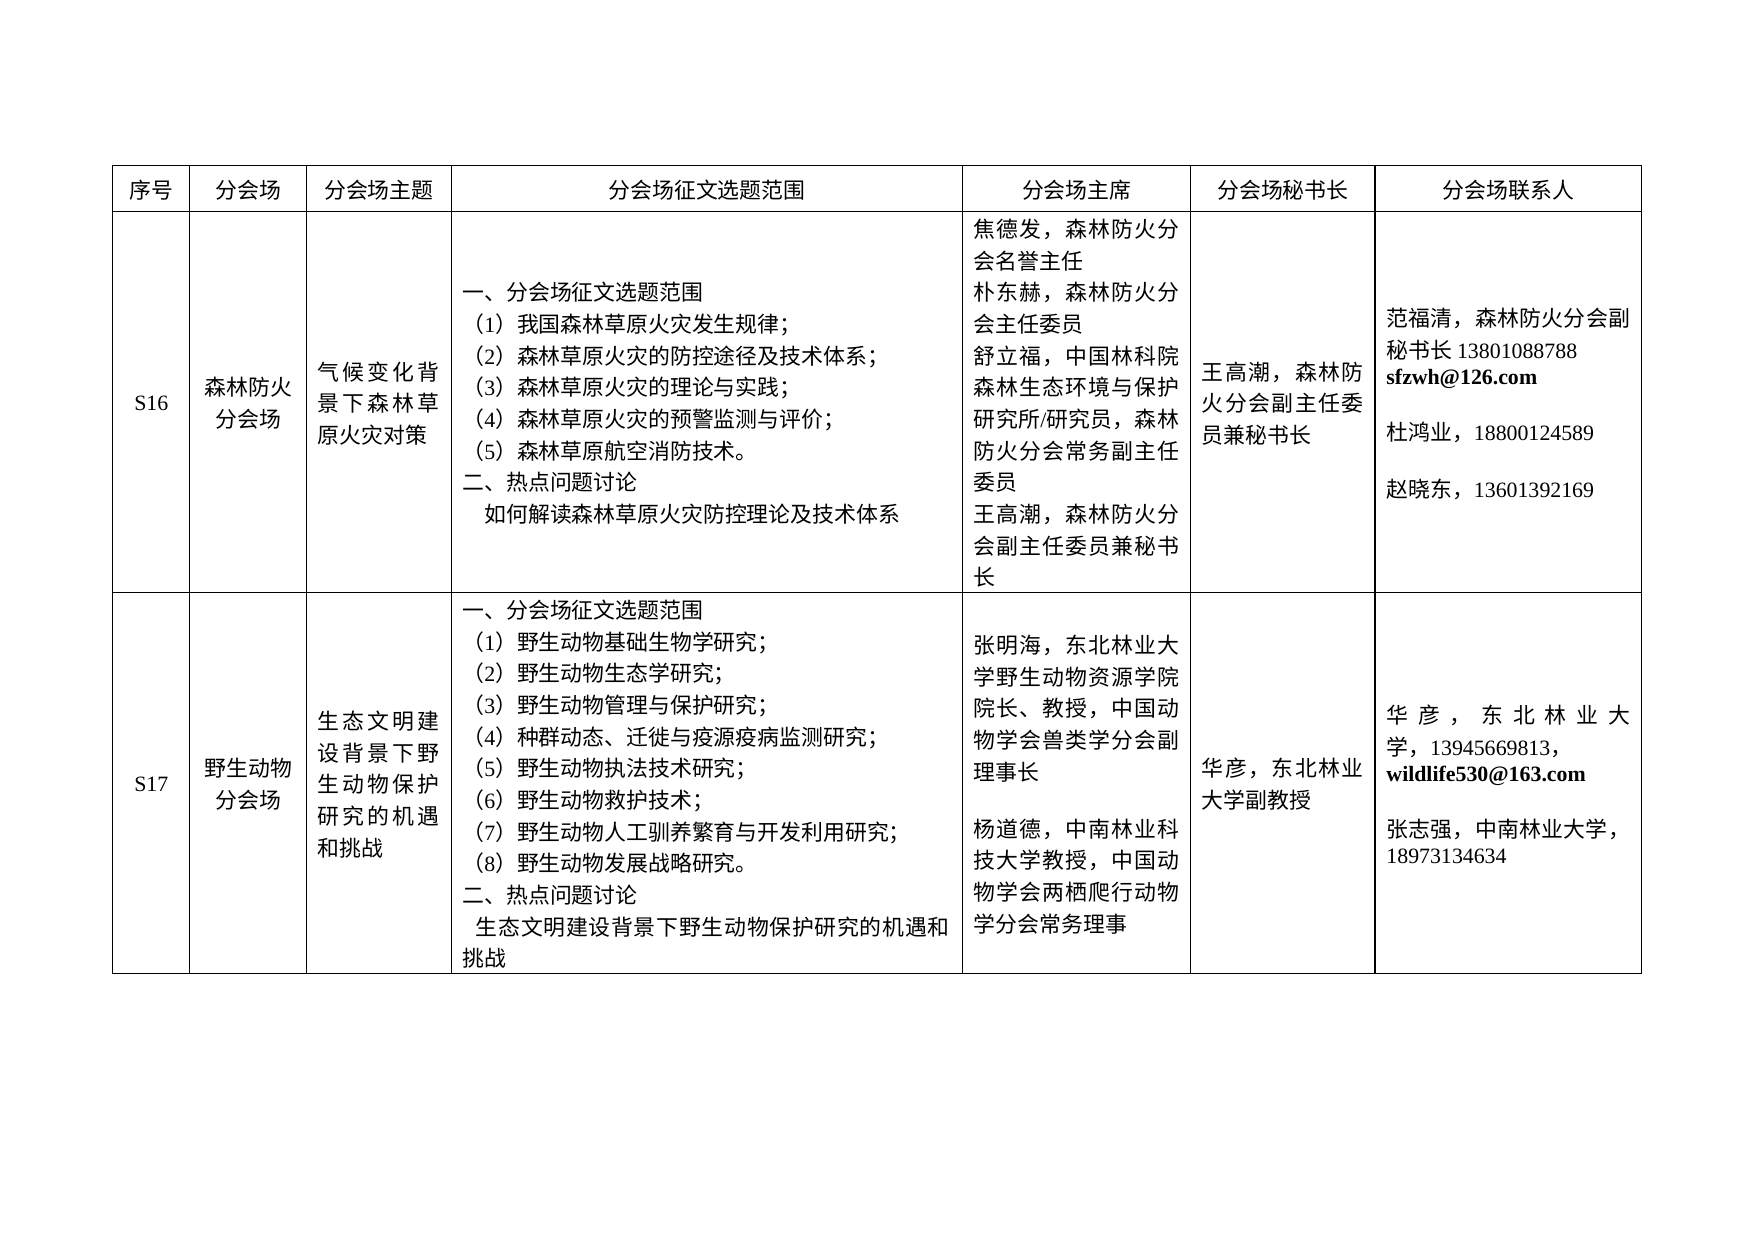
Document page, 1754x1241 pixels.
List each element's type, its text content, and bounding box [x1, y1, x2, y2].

table_header 分会场 [190, 166, 306, 211]
table_cell 森林防火分会场 [190, 212, 306, 592]
table_header 分会场联系人 [1376, 166, 1641, 211]
table_cell 一、分会场征文选题范围 （1）我国森林草原火灾发生规律； （2）森林草原火灾的防控途径及技术体系； （3）森林草原火灾的理论与实践； （4）森林草原火灾的预警监测与评价； （5）森林草原航空消防技术。 二、热点问题讨论 如何解读森林草原火灾防控理论及技术体系 [452, 212, 962, 592]
table_cell 王高潮，森林防火分会副主任委员兼秘书长 [1191, 212, 1374, 592]
table_cell 一、分会场征文选题范围 （1）野生动物基础生物学研究； （2）野生动物生态学研究； （3）野生动物管理与保护研究； （4）种群动态、迁徙与疫源疫病监测研究； （5）野生动物执法技术研究； （6）野生动物救护技术； （7）野生动物人工驯养繁育与开发利用研究； （8）野生动物发展战略研究。 二、热点问题讨论 生态文明建设背景下野生动物保护研究的机遇和挑战 [452, 593, 962, 973]
table_cell 野生动物分会场 [190, 593, 306, 973]
table_cell 生态文明建设背景下野生动物保护研究的机遇和挑战 [307, 593, 451, 973]
table_cell S16 [113, 212, 189, 592]
table_cell 张明海，东北林业大学野生动物资源学院院长、教授，中国动物学会兽类学分会副理事长 杨道德，中南林业科技大学教授，中国动物学会两栖爬行动物学分会常务理事 [963, 593, 1190, 973]
table_cell 华彦，东北林业大学副教授 [1191, 593, 1374, 973]
table_header 分会场征文选题范围 [452, 166, 962, 211]
table_header 分会场主席 [963, 166, 1190, 211]
table_cell 华彦，东北林业大学，13945669813， wildlife530@163.com 张志强，中南林业大学， 18973134634 [1376, 593, 1641, 973]
table_header 序号 [113, 166, 189, 211]
table_header 分会场主题 [307, 166, 451, 211]
table_cell 焦德发，森林防火分会名誉主任 朴东赫，森林防火分会主任委员 舒立福，中国林科院森林生态环境与保护研究所/研究员，森林防火分会常务副主任委员 王高潮，森林防火分会副主任委员兼秘书长 [963, 212, 1190, 592]
table_header 分会场秘书长 [1191, 166, 1374, 211]
table_cell 气候变化背景下森林草原火灾对策 [307, 212, 451, 592]
table_cell S17 [113, 593, 189, 973]
table_cell 范福清，森林防火分会副秘书长 13801088788 sfzwh@126.com 杜鸿业，18800124589 赵晓东，13601392169 [1376, 212, 1641, 592]
